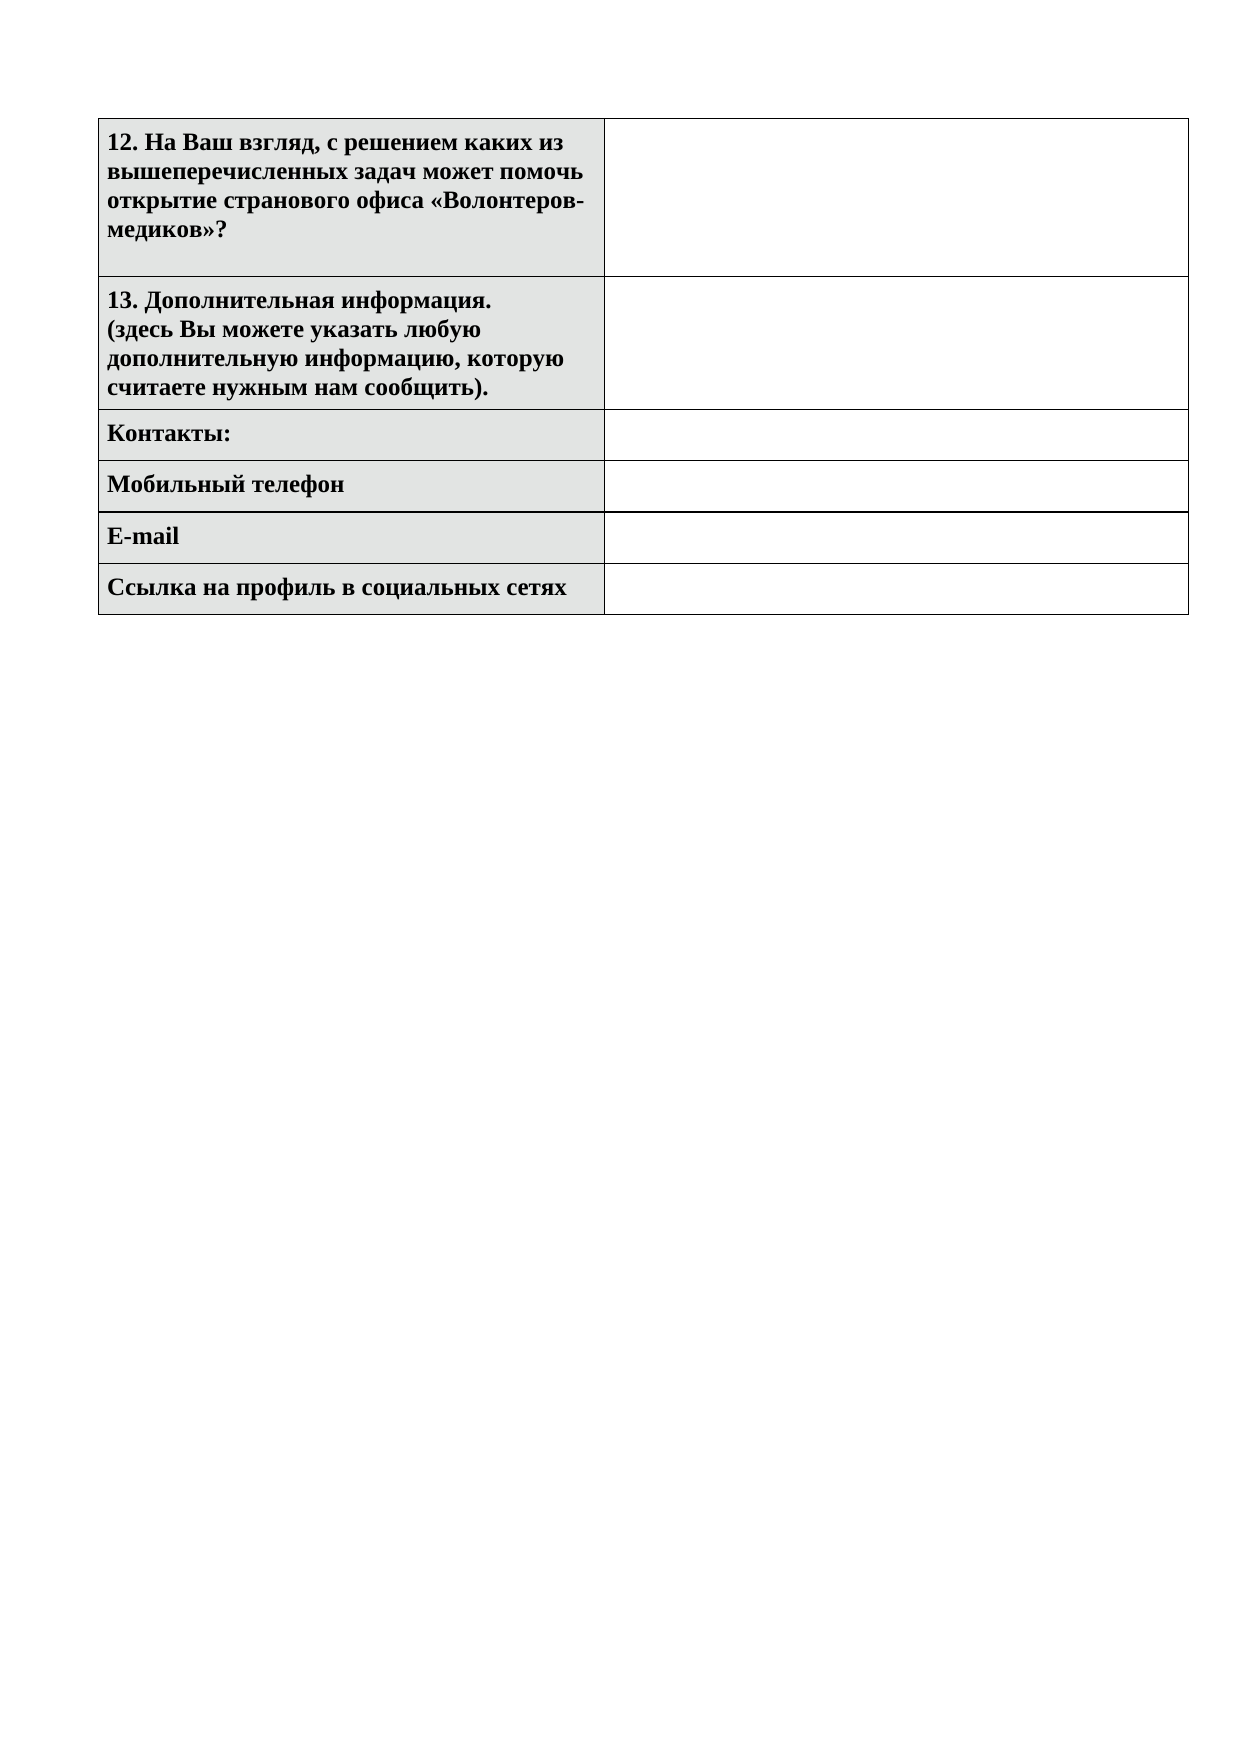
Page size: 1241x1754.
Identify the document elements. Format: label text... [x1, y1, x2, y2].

table_cell [605, 410, 1188, 460]
table_cell Мобильный телефон [99, 461, 604, 511]
table_cell Контакты: [99, 410, 604, 460]
table_cell 12. На Ваш взгляд, с решением каких из вышеперечисленных задач может помочь открытие странового офиса «Волонтеров-медиков»? [99, 119, 604, 276]
table_cell [605, 513, 1188, 563]
table_cell Е-mail [99, 513, 604, 563]
table_cell [605, 277, 1188, 409]
table_cell [605, 564, 1188, 614]
table_cell 13. Дополнительная информация. (здесь Вы можете указать любую дополнительную информацию, которую считаете нужным нам сообщить). [99, 277, 604, 409]
table_cell [605, 119, 1188, 276]
table_cell Ссылка на профиль в социальных сетях [99, 564, 604, 614]
table_cell [605, 461, 1188, 511]
